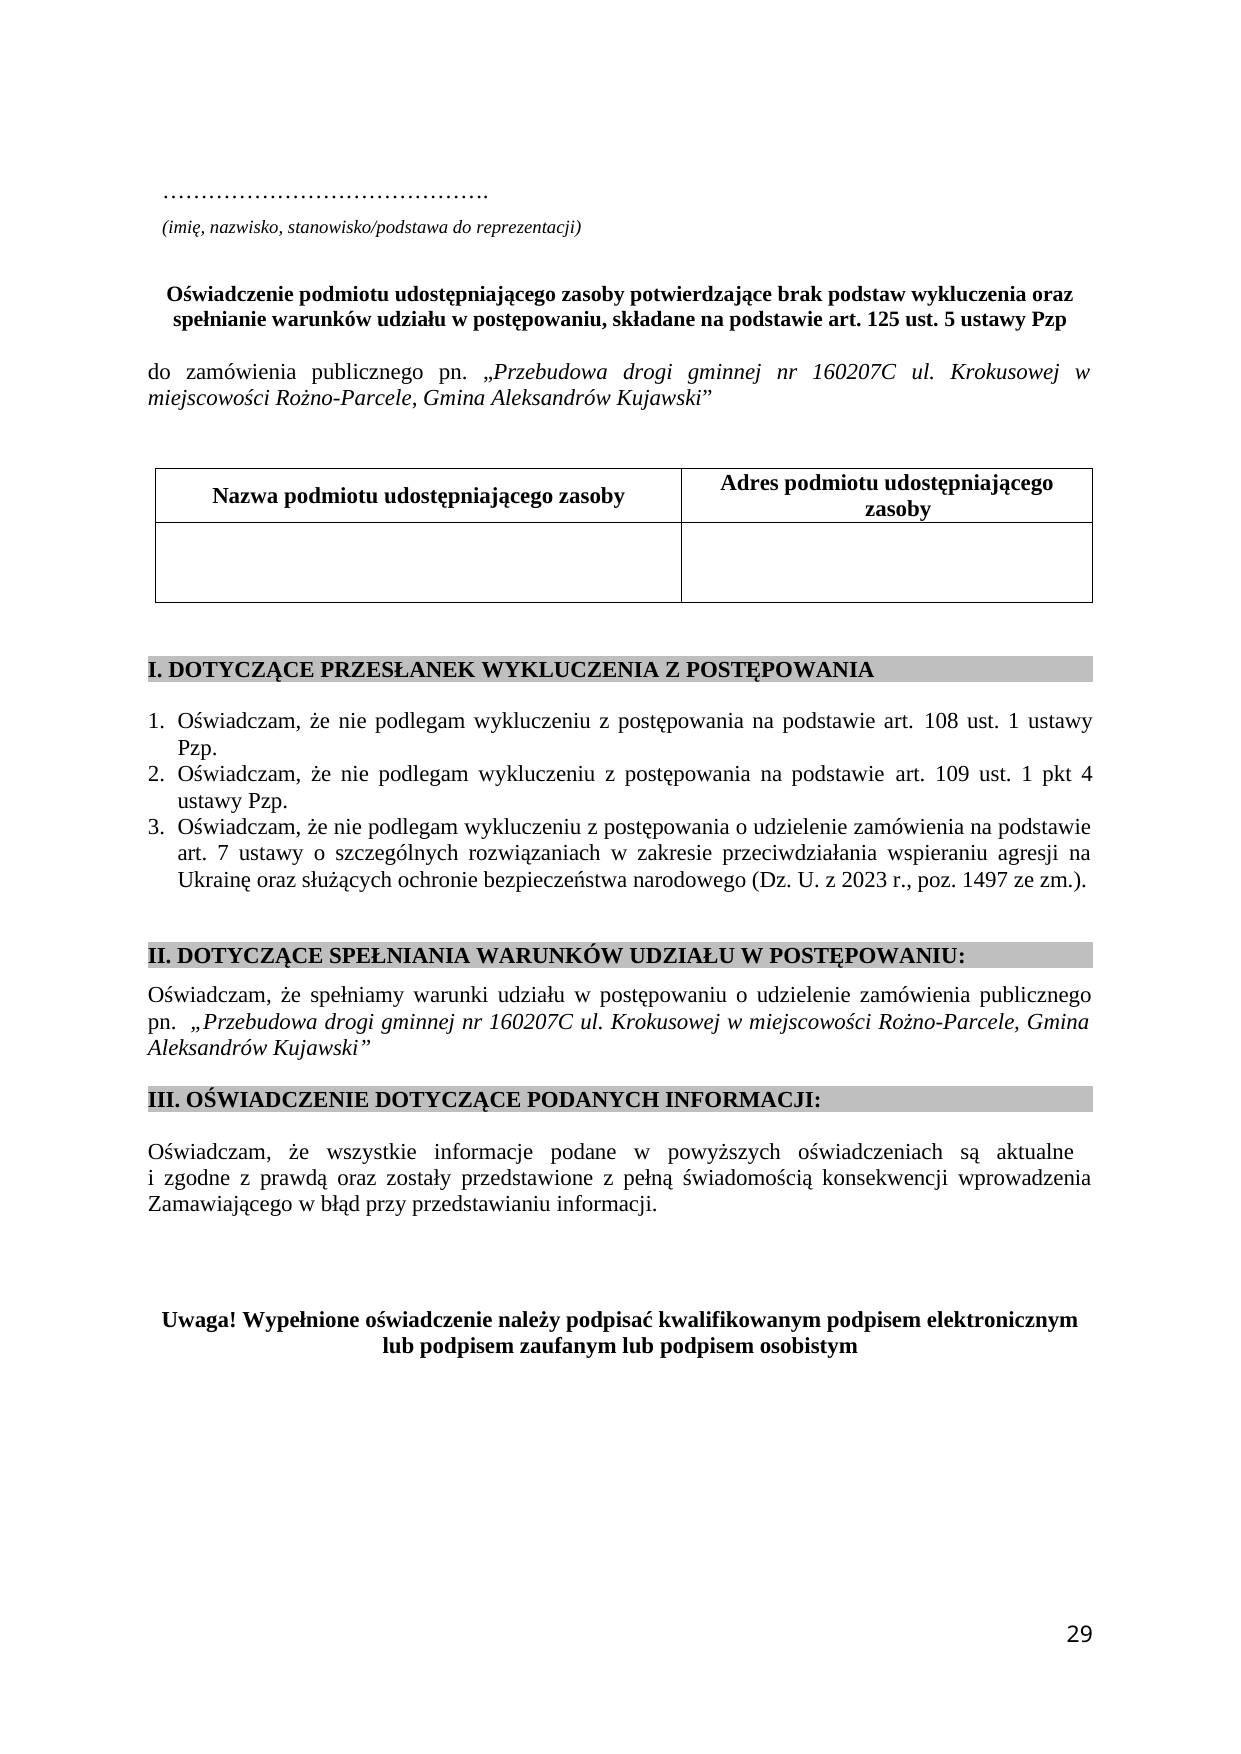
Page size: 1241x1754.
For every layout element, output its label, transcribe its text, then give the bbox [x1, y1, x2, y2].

table_header Nazwa podmiotu udostępniającego zasoby [156, 469, 681, 522]
text Oświadczenie podmiotu udostępniającego zasoby potwierdzające brak podstaw wykluczenia oraz spełnianie warunków udziału w postępowaniu, składane na podstawie art. 125 ust. 5 ustawy Pzp [148, 281, 1093, 331]
table_cell [156, 523, 681, 602]
list Oświadczam, że nie podlegam wykluczeniu z postępowania o udzielenie zamówienia na podstawie art. 7 ustawy o szczególnych rozwiązaniach w zakresie przeciwdziałania wspieraniu agresji na Ukrainę oraz służących ochronie bezpieczeństwa narodowego (Dz. U. z 2023 r., poz. 1497 ze zm.). [148, 813, 1093, 892]
text (imię, nazwisko, stanowisko/podstawa do reprezentacji) [162, 216, 1093, 238]
text ……………………………………. [162, 177, 1093, 204]
list Oświadczam, że nie podlegam wykluczeniu z postępowania na podstawie art. 109 ust. 1 pkt 4 ustawy Pzp. [148, 760, 1093, 813]
table_cell [682, 523, 1092, 602]
text Uwaga! Wypełnione oświadczenie należy podpisać kwalifikowanym podpisem elektronicznym lub podpisem zaufanym lub podpisem osobistym [148, 1306, 1093, 1358]
text Oświadczam, że spełniamy warunki udziału w postępowaniu o udzielenie zamówienia publicznego pn. „Przebudowa drogi gminnej nr 160207C ul. Krokusowej w miejscowości Rożno-Parcele, Gmina Aleksandrów Kujawski” [148, 982, 1093, 1061]
text I. DOTYCZĄCE PRZESŁANEK WYKLUCZENIA Z POSTĘPOWANIA [148, 656, 1093, 682]
list Oświadczam, że nie podlegam wykluczeniu z postępowania na podstawie art. 108 ust. 1 ustawy Pzp. [148, 708, 1093, 760]
text II. DOTYCZĄCE SPEŁNIANIA WARUNKÓW UDZIAŁU W POSTĘPOWANIU: [148, 942, 1093, 968]
table_header Adres podmiotu udostępniającego zasoby [682, 469, 1092, 522]
text do zamówienia publicznego pn. „Przebudowa drogi gminnej nr 160207C ul. Krokusowej w miejscowości Rożno-Parcele, Gmina Aleksandrów Kujawski” [148, 358, 1093, 410]
text III. OŚWIADCZENIE DOTYCZĄCE PODANYCH INFORMACJI: [148, 1086, 1093, 1112]
text Oświadczam, że wszystkie informacje podane w powyższych oświadczeniach są aktualne i zgodne z prawdą oraz zostały przedstawione z pełną świadomością konsekwencji wprowadzenia Zamawiającego w błąd przy przedstawianiu informacji. [148, 1138, 1093, 1217]
